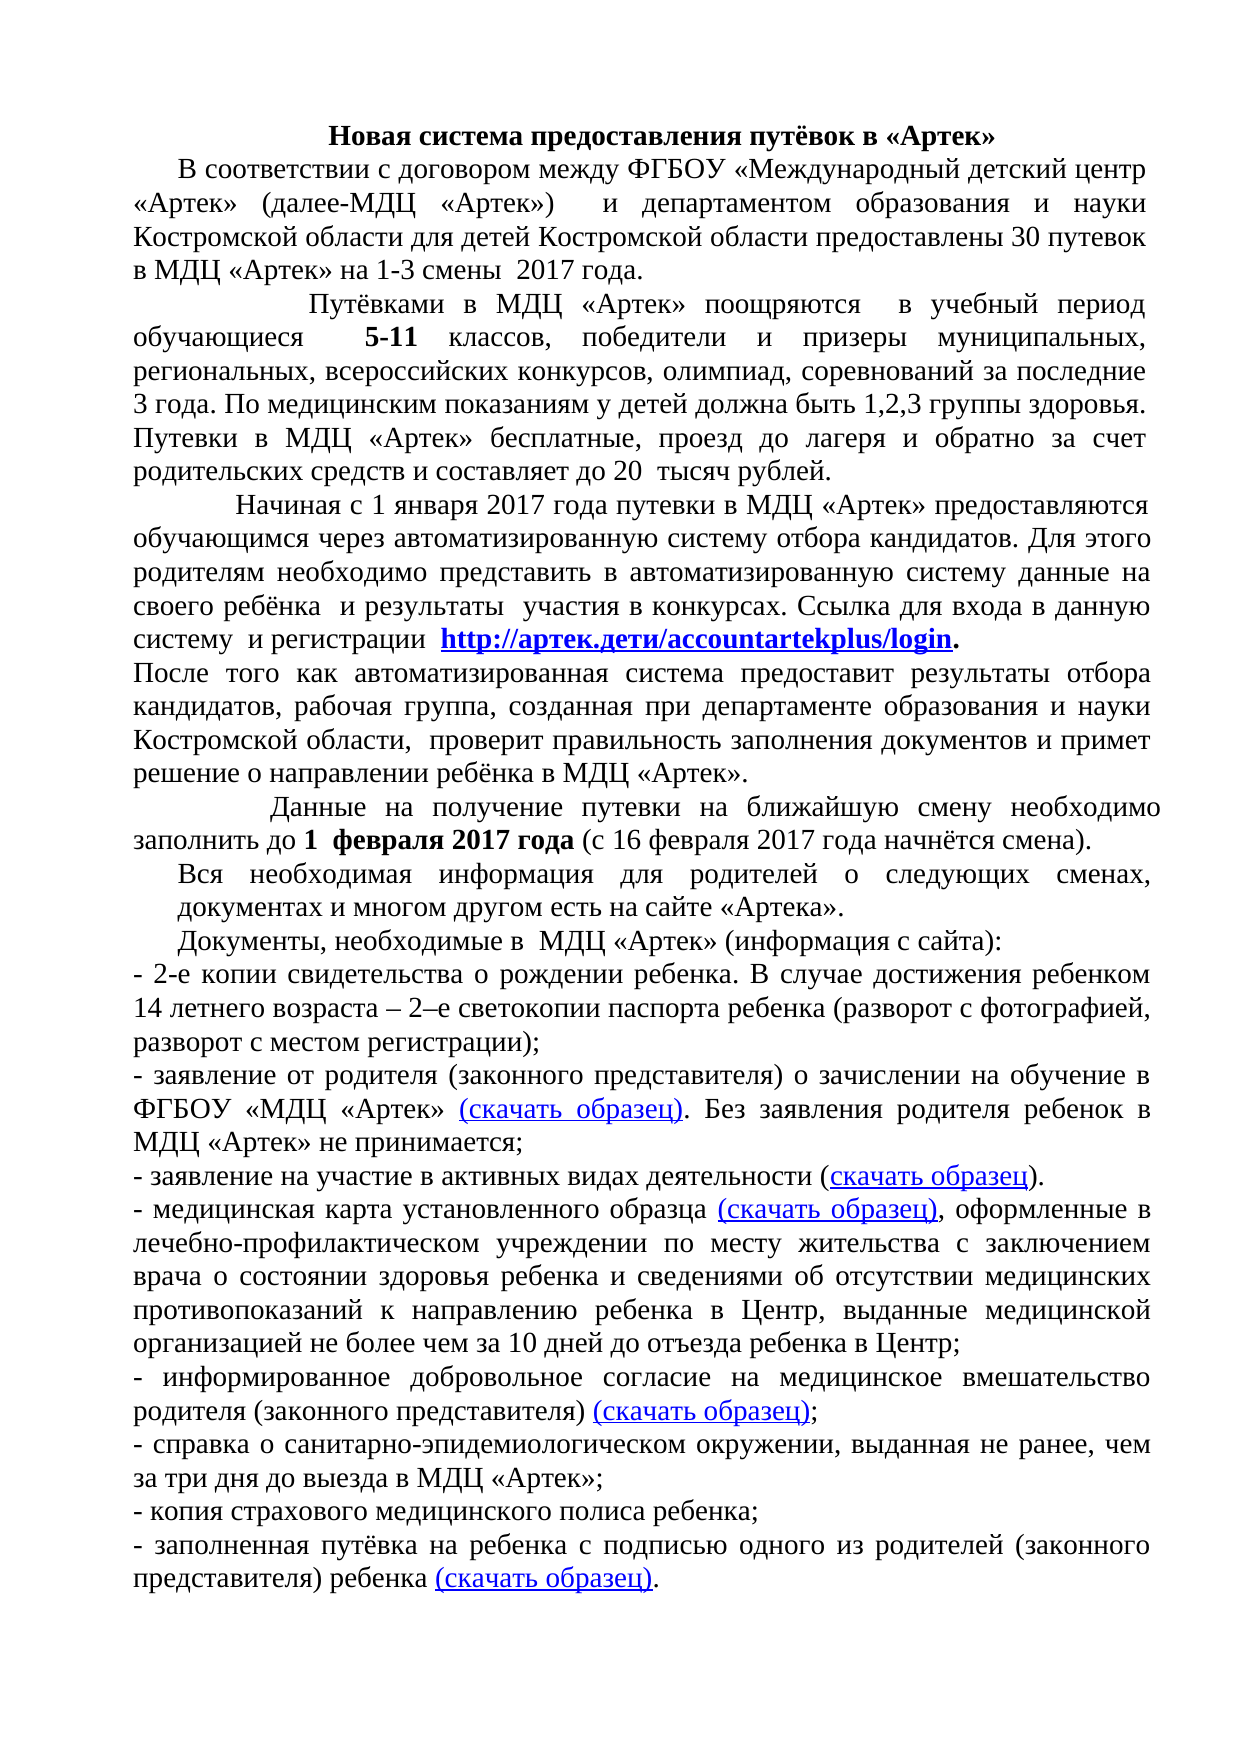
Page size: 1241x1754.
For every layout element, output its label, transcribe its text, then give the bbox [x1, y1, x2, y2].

text После того как автоматизированная система предоставит результаты отбора кандидатов, рабочая группа, созданная при департаменте образования и науки Костромской области, проверит правильность заполнения документов и примет решение о направлении ребёнка в МДЦ «Артек». [133, 655, 1152, 789]
text Начиная с 1 января 2017 года путевки в МДЦ «Артек» предоставляются обучающимся через автоматизированную систему отбора кандидатов. Для этого родителям необходимо представить в автоматизированную систему данные на своего ребёнка и результаты участия в конкурсах. Ссылка для входа в данную систему и регистрации http://артек.дети/accountartekplus/login. [133, 487, 1152, 655]
text - 2-е копии свидетельства о рождении ребенка. В случае достижения ребенком 14 летнего возраста – 2–е светокопии паспорта ребенка (разворот с фотографией, разворот с местом регистрации); [133, 957, 1152, 1057]
text В соответствии с договором между ФГБОУ «Международный детский центр «Артек» (далее-МДЦ «Артек») и департаментом образования и науки Костромской области для детей Костромской области предоставлены 30 путевок в МДЦ «Артек» на 1-3 смены 2017 года. [133, 152, 1147, 286]
text Путёвками в МДЦ «Артек» поощряются в учебный период обучающиеся 5-11 классов, победители и призеры муниципальных, региональных, всероссийских конкурсов, олимпиад, соревнований за последние 3 года. По медицинским показаниям у детей должна быть 1,2,3 группы здоровья. Путевки в МДЦ «Артек» бесплатные, проезд до лагеря и обратно за счет родительских средств и составляет до 20 тысяч рублей. [133, 286, 1147, 487]
text Вся необходимая информация для родителей о следующих сменах, документах и многом другом есть на сайте «Артека». [177, 856, 1152, 923]
text - медицинская карта установленного образца (скачать образец), оформленные в лечебно-профилактическом учреждении по месту жительства с заключением врача о состоянии здоровья ребенка и сведениями об отсутствии медицинских противопоказаний к направлению ребенка в Центр, выданные медицинской организацией не более чем за 10 дней до отъезда ребенка в Центр; [133, 1191, 1152, 1359]
text Данные на получение путевки на ближайшую смену необходимо заполнить до 1 февраля 2017 года (с 16 февраля 2017 года начнётся смена). [133, 789, 1162, 856]
text - информированное добровольное согласие на медицинское вмешательство родителя (законного представителя) (скачать образец); [133, 1359, 1152, 1426]
text Документы, необходимые в МДЦ «Артек» (информация с сайта): [177, 923, 1152, 957]
text - заполненная путёвка на ребенка с подписью одного из родителей (законного представителя) ребенка (скачать образец). [133, 1527, 1152, 1594]
text - справка о санитарно-эпидемиологическом окружении, выданная не ранее, чем за три дня до выезда в МДЦ «Артек»; [133, 1426, 1152, 1493]
text - копия страхового медицинского полиса ребенка; [133, 1493, 1152, 1527]
text - заявление от родителя (законного представителя) о зачислении на обучение в ФГБОУ «МДЦ «Артек» (скачать образец). Без заявления родителя ребенок в МДЦ «Артек» не принимается; [133, 1057, 1152, 1158]
text Новая система предоставления путёвок в «Артек» [133, 118, 1147, 152]
text - заявление на участие в активных видах деятельности (скачать образец). [133, 1158, 1152, 1191]
